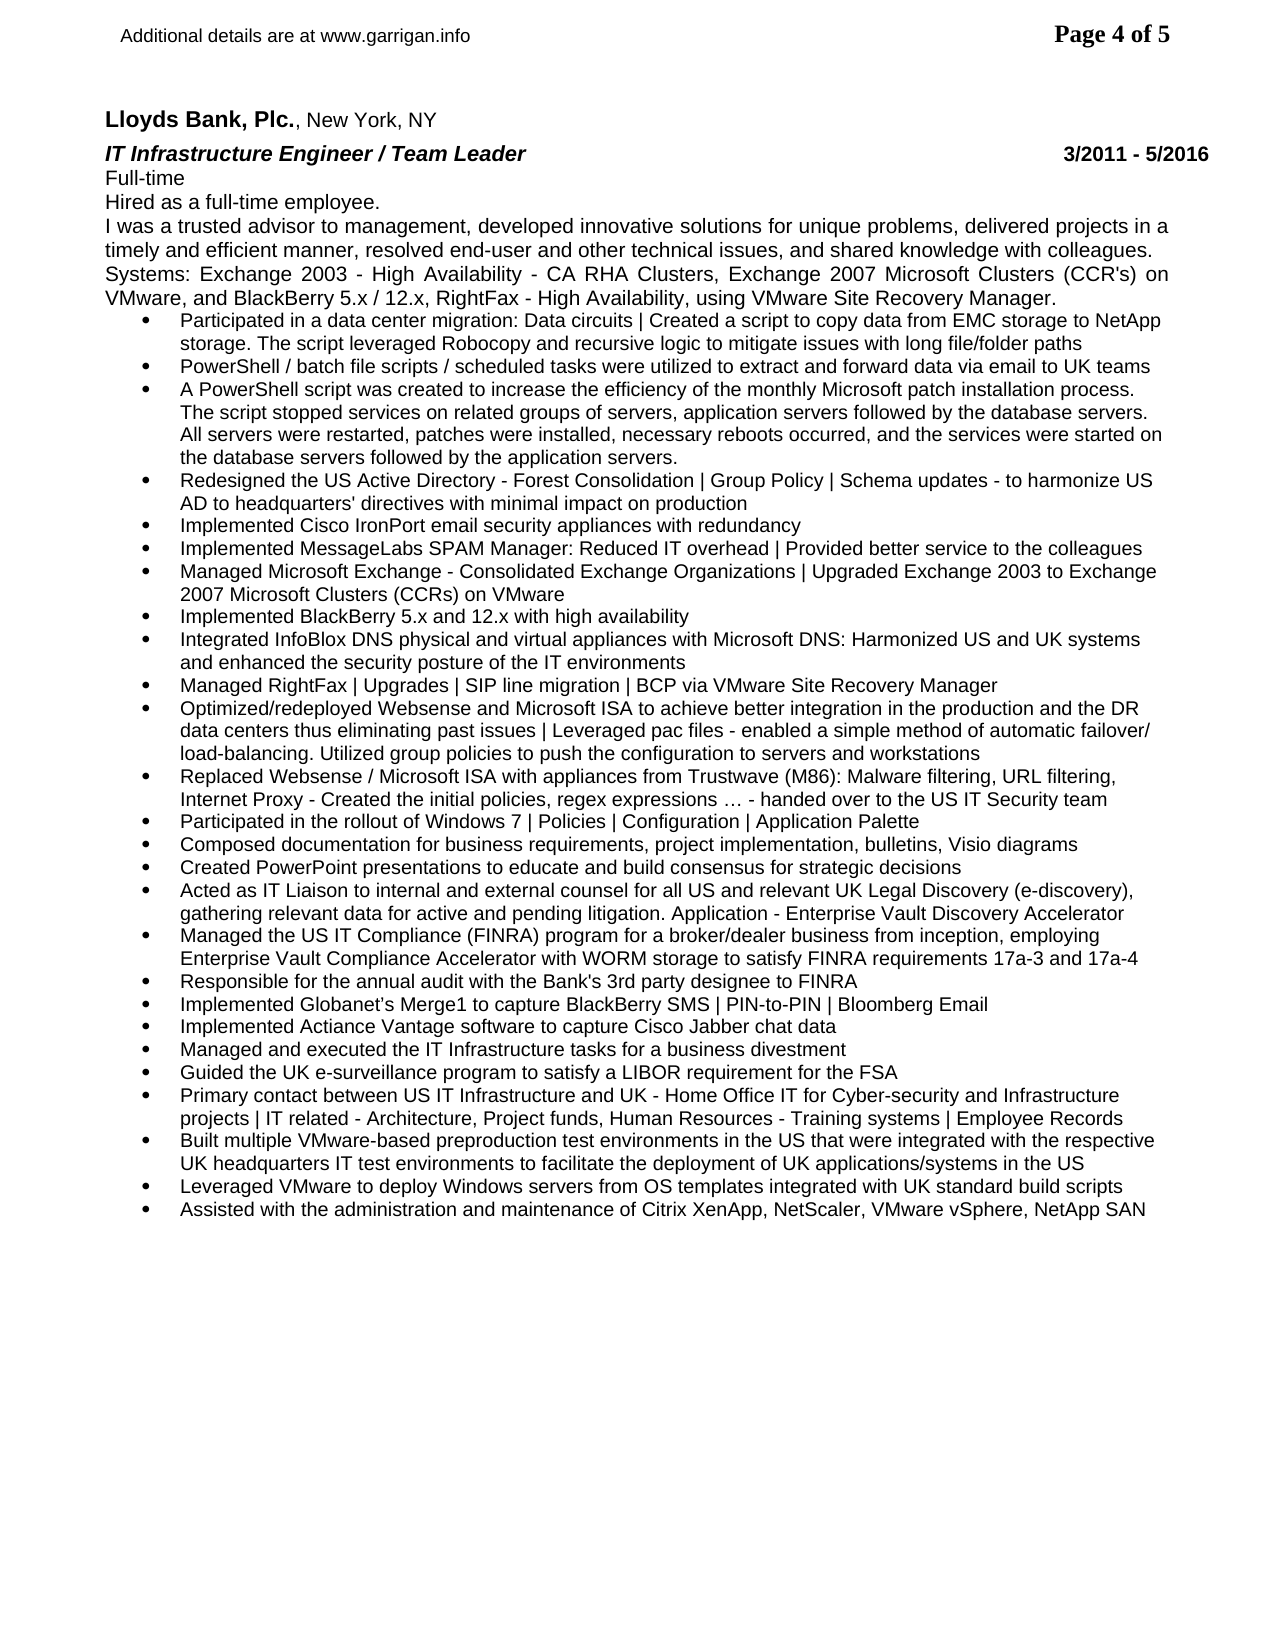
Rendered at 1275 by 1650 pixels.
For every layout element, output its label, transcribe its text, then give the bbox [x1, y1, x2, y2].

list Redesigned the US Active Directory - Forest Consolidation | Group Policy | Schema updates - to harmonize AD to headquarters' directives with minimal impact on production [142, 469, 1170, 514]
list Primary contact between US IT Infrastructure and UK - Home Office IT for Cyber-security and Infrastructure projects | IT related - Architecture, Project funds, Human Resources - Training systems | Employee Records [142, 1084, 1170, 1129]
list Replaced Websense / Microsoft ISA with appliances from Trustwave (M86): Malware filtering, URL filtering, Internet Proxy - Created the initial policies, regex expressions … - handed over to the US IT Security team [142, 765, 1170, 810]
text Full-time [105, 166, 1170, 189]
list Implemented BlackBerry 5.x and 12.x with high availability [142, 605, 1170, 628]
list Participated in a data center migration: Data circuits | Created a script to copy data from EMC storage to NetApp storage. The script leveraged Robocopy and recursive logic to mitigate issues with long file/folder paths [142, 309, 1170, 355]
text IT Infrastructure Engineer / Team Leader 3/2011 - 5/2016 [105, 140, 1170, 166]
list Implemented Actiance Vantage software to capture Cisco Jabber chat data [142, 1015, 1170, 1038]
text Systems: Exchange 2003 - High Availability - CA RHA Clusters, Exchange 2007 Microsoft Clusters (CCR's) on VMware, and BlackBerry 5.x / 12.x, RightFax - High Availability, using VMware Site Recovery Manager. [105, 261, 1170, 309]
text Hired as a full-time employee. [105, 189, 1170, 213]
list Managed the IT Compliance (FINRA) program for a broker/dealer business from inception, employing Enterprise Vault Compliance Accelerator with WORM storage to satisfy FINRA requirements 17a-3 and 17a-4 [142, 924, 1170, 970]
list Responsible for the annual audit with the Bank's 3rd party designee to FINRA [142, 970, 1170, 992]
list Built multiple VMware-based preproduction test environments in the US that were integrated with the respective UK headquarters IT test environments to facilitate the deployment of UK applications/systems in the US [142, 1129, 1170, 1175]
list Assisted with the administration and maintenance of Citrix XenApp, NetScaler, VMware vSphere, NetApp SAN [142, 1198, 1170, 1220]
list Leveraged VMware to deploy Windows servers from OS templates integrated with UK standard build scripts [142, 1175, 1170, 1198]
list Acted as IT Liaison to internal and external counsel for all and relevant UK Legal Discovery (e-discovery), gathering relevant data for active and pending litigation. Application - Vault Discovery Accelerator [142, 879, 1170, 924]
list Created PowerPoint presentations to educate and build consensus for strategic decisions [142, 856, 1170, 879]
list PowerShell / batch file scripts / scheduled tasks were utilized to extract and forward data via email to UK teams [142, 355, 1170, 378]
list A PowerShell script was created to increase the efficiency of the monthly Microsoft patch installation process. The script stopped services on related groups of servers, application servers followed by the database servers. All servers were restarted, patches were installed, necessary reboots occurred, and the services were started on the database servers followed by the application servers. [142, 378, 1170, 469]
list Implemented Globanet’s Merge1 to capture BlackBerry SMS | PIN-to-PIN | Bloomberg Email [142, 992, 1170, 1015]
list Guided the UK e-surveillance program to satisfy a LIBOR requirement for the FSA [142, 1061, 1170, 1084]
list Implemented MessageLabs SPAM Manager: Reduced IT overhead | Provided better service to the colleagues [142, 537, 1170, 560]
list Managed and executed the IT Infrastructure tasks for a business divestment [142, 1038, 1170, 1061]
list Composed documentation for business requirements, project implementation, bulletins, Visio diagrams [142, 833, 1170, 856]
list Optimized/redeployed Websense and Microsoft ISA to achieve better integration in the production and the DR data centers thus eliminating past issues | Leveraged pac files - enabled a simple method of automatic failover/ load-balancing. Utilized group policies to push the configuration to servers and workstations [142, 696, 1170, 765]
text I was a trusted advisor to management, developed innovative solutions for unique problems, delivered projects in a timely and efficient manner, resolved end-user and other technical issues, and shared knowledge with colleagues. [105, 213, 1170, 261]
list Implemented Cisco IronPort email security appliances with redundancy [142, 514, 1170, 537]
list Participated in the rollout of Windows 7 | Policies | Configuration | Application Palette [142, 810, 1170, 833]
list Managed RightFax | Upgrades | SIP line migration | BCP via VMware Site Recovery Manager [142, 674, 1170, 696]
list Managed Microsoft Exchange - Consolidated Exchange Organizations | Upgraded Exchange 2003 to Exchange 2007 Microsoft Clusters (CCRs) on VMware [142, 560, 1170, 605]
text Lloyds Bank, Plc., New York, NY [105, 106, 1170, 132]
list Integrated InfoBlox DNS physical and virtual appliances with Microsoft DNS: Harmonized US and UK systems and enhanced the security posture of the IT environments [142, 628, 1170, 674]
